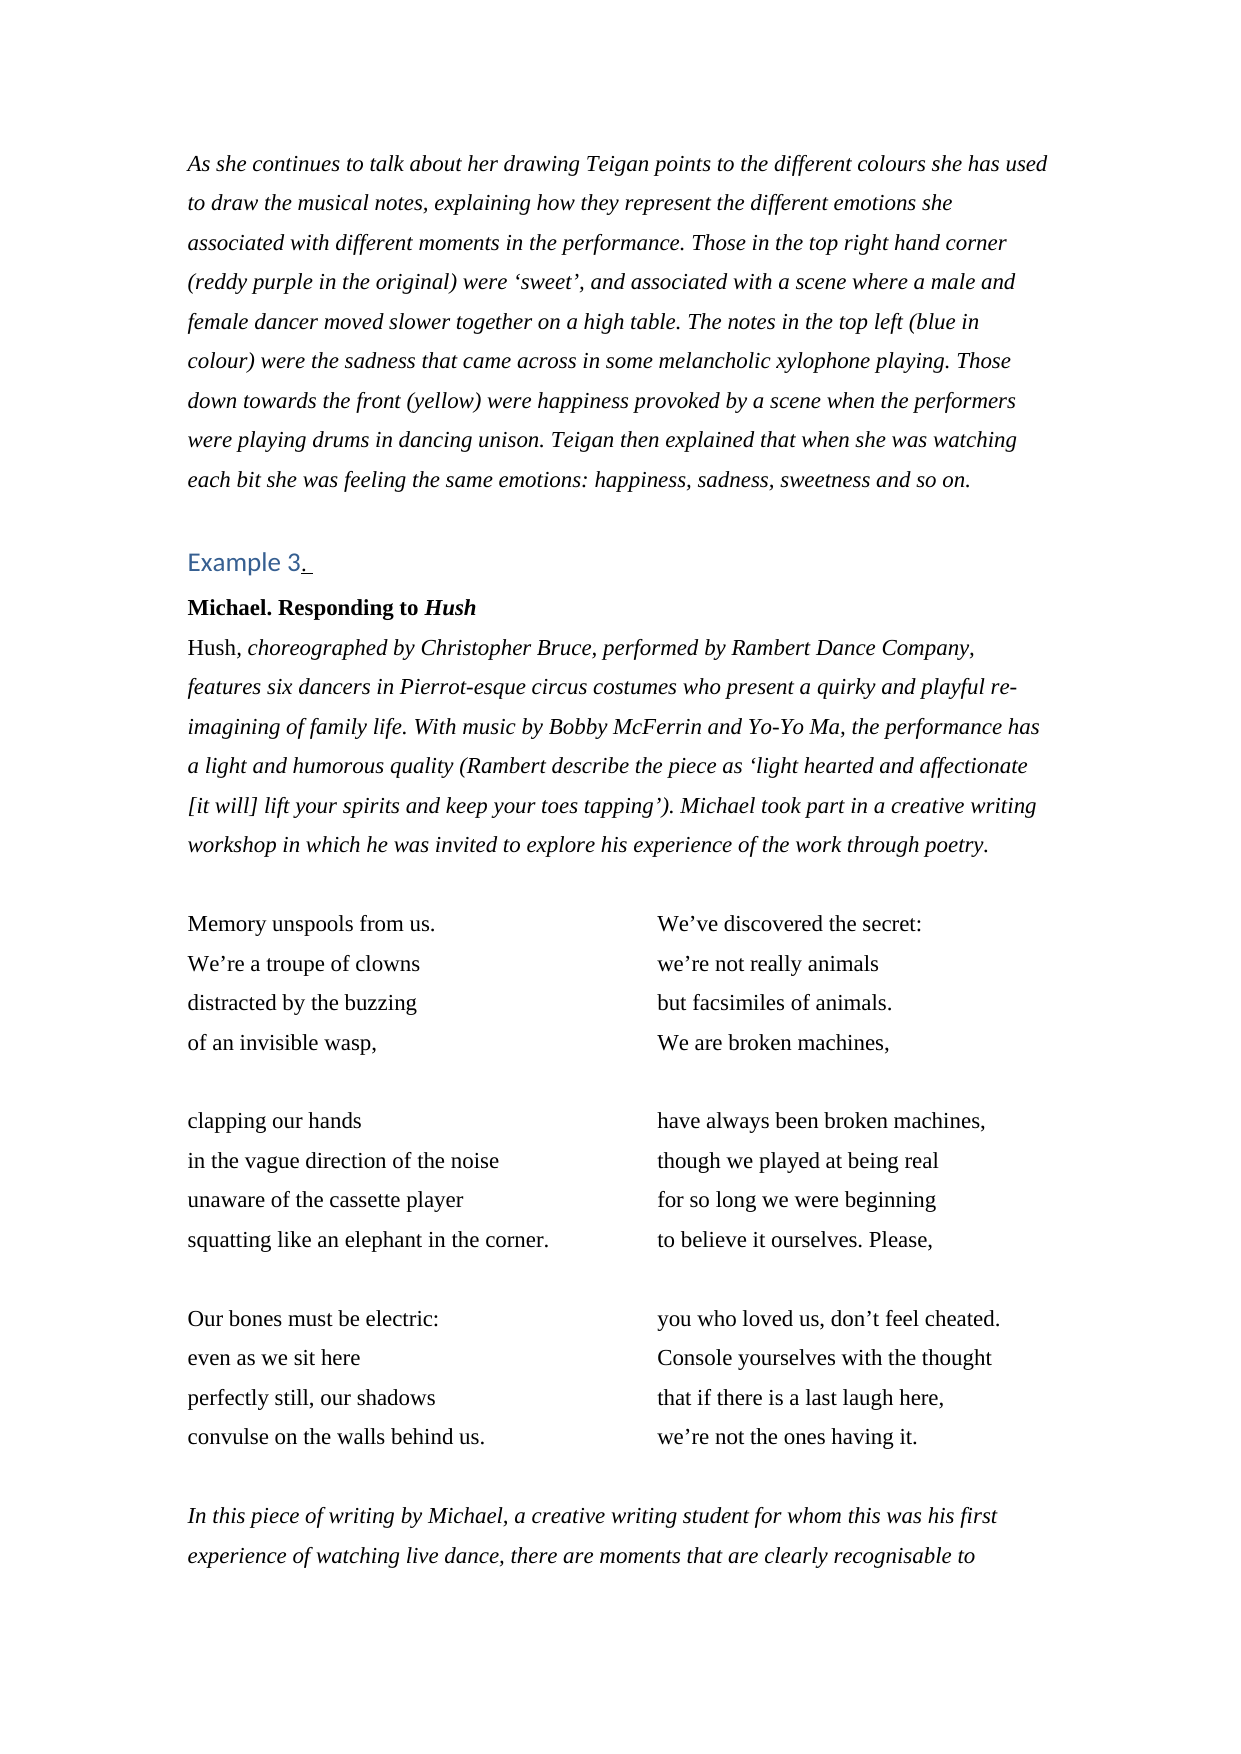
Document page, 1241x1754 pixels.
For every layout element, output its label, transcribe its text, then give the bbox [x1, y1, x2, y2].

text Memory unspools from us. We’re a troupe of clowns distracted by the buzzing of an invisible wasp, clapping our hands in the vague direction of the noise unaware of the cassette player squatting like an elephant in the corner. Our bones must be electric: even as we sit here perfectly still, our shadows convulse on the walls behind us. We’ve discovered the secret: we’re not really animals but facsimiles of animals. We are broken machines, have always been broken machines, though we played at being real for so long we were beginning to believe it ourselves. Please, you who loved us, don’t feel cheated. Console yourselves with the thought that if there is a last laugh here, we’re not the ones having it. [657, 910, 1053, 1450]
text Michael. Responding to Hush [187, 594, 1053, 621]
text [187, 1502, 1053, 1568]
text Memory unspools from us. We’re a troupe of clowns distracted by the buzzing of an invisible wasp, clapping our hands in the vague direction of the noise unaware of the cassette player squatting like an elephant in the corner. Our bones must be electric: even as we sit here perfectly still, our shadows convulse on the walls behind us. We’ve discovered the secret: we’re not really animals but facsimiles of animals. We are broken machines, have always been broken machines, though we played at being real for so long we were beginning to believe it ourselves. Please, you who loved us, don’t feel cheated. Console yourselves with the thought that if there is a last laugh here, we’re not the ones having it. [187, 910, 583, 1450]
text Hush, choreographed by Christopher Bruce, performed by Rambert Dance Company, features six dancers in Pierrot-esque circus costumes who present a quirky and playful re-imagining of family life. With music by Bobby McFerrin and Yo-Yo Ma, the performance has a light and humorous quality (Rambert describe the piece as ‘light hearted and affectionate [it will] lift your spirits and keep your toes tapping’). Michael took part in a creative writing workshop in which he was invited to explore his experience of the work through poetry. [187, 634, 1053, 857]
text As she continues to talk about her drawing Teigan points to the different colours she has used to draw the musical notes, explaining how they represent the different emotions she associated with different moments in the performance. Those in the top right hand corner (reddy purple in the original) were ‘sweet’, and associated with a scene where a male and female dancer moved slower together on a high table. The notes in the top left (blue in colour) were the sadness that came across in some melancholic xylophone playing. Those down towards the front (yellow) were happiness provoked by a scene when the performers were playing drums in dancing unison. Teigan then explained that when she was watching each bit she was feeling the same emotions: happiness, sadness, sweetness and so on. [187, 150, 1053, 492]
text Example 3. [187, 545, 1053, 578]
